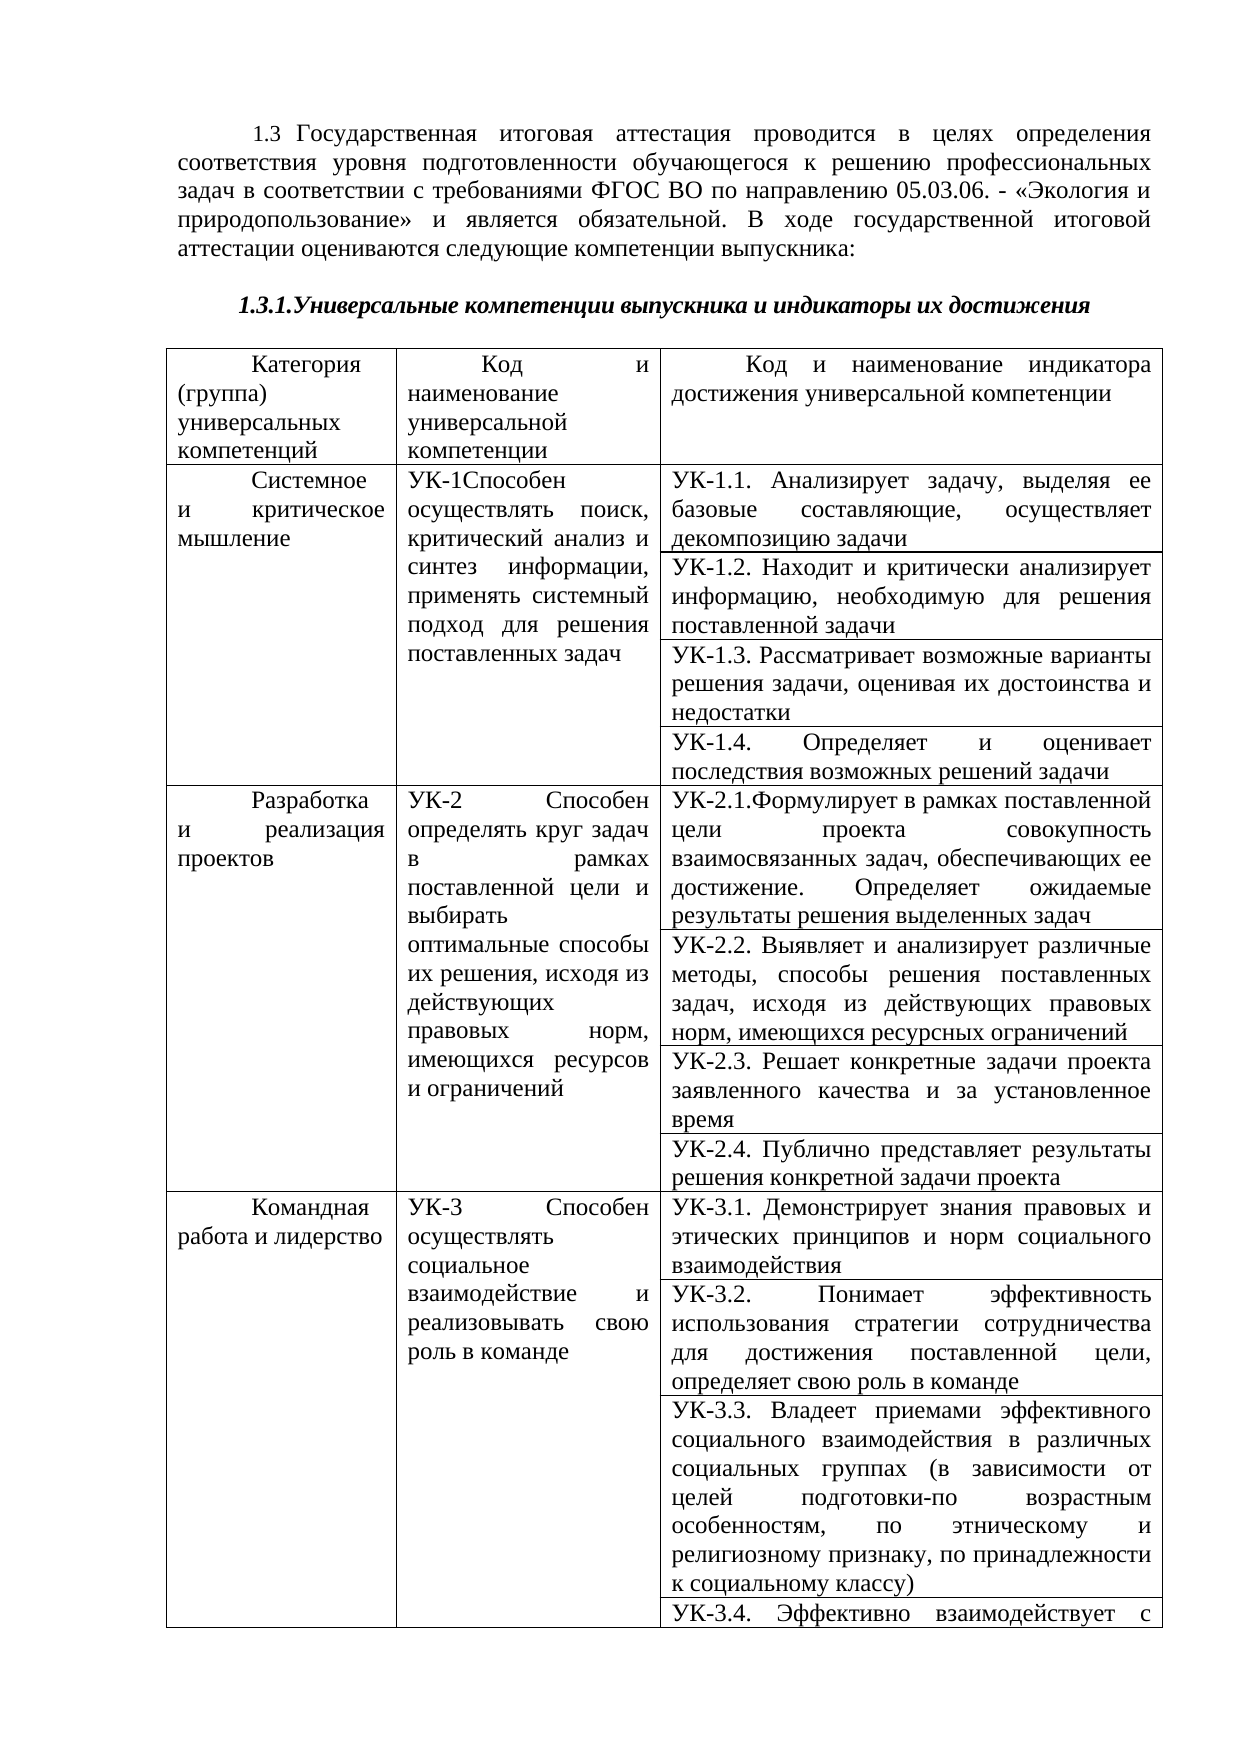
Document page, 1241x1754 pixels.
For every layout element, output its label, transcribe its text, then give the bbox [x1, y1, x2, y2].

table_cell УК-2.2. Выявляет и анализирует различные методы, способы решения поставленных задач, исходя из действующих правовых норм, имеющихся ресурсных ограничений [661, 930, 1162, 1045]
list Государственная итоговая аттестация проводится в целях определения соответствия уровня подготовленности обучающегося к решению профессиональных задач в соответствии с требованиями ФГОС ВО по направлению 05.03.06. - «Экология и природопользование» и является обязательной. В ходе государственной итоговой аттестации оцениваются следующие компетенции выпускника: [177, 118, 1152, 262]
table_cell УК-2.1.Формулирует в рамках поставленной цели проекта совокупность взаимосвязанных задач, обеспечивающих ее достижение. Определяет ожидаемые результаты решения выделенных задач [661, 786, 1162, 929]
table_cell УК-1.4. Определяет и оценивает последствия возможных решений задачи [661, 727, 1162, 784]
table_cell УК-3.2. Понимает эффективность использования стратегии сотрудничества для достижения поставленной цели, определяет свою роль в команде [661, 1280, 1162, 1394]
text 1.3.1.Универсальные компетенции выпускника и индикаторы их достижения [177, 291, 1152, 319]
table_cell УК-1.3. Рассматривает возможные варианты решения задачи, оценивая их достоинства и недостатки [661, 640, 1162, 726]
table_cell Разработка и реализация проектов [167, 786, 396, 1191]
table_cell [661, 1598, 1162, 1627]
table_cell УК-2.4. Публично представляет результаты решения конкретной задачи проекта [661, 1134, 1162, 1191]
table_cell УК-1Способен осуществлять поиск, критический анализ и синтез информации, применять системный подход для решения поставленных задач [397, 465, 660, 784]
table_cell Системное и критическое мышление [167, 465, 396, 784]
table_cell УК-3.1. Демонстрирует знания правовых и этических принципов и норм социального взаимодействия [661, 1192, 1162, 1278]
table_cell УК-2 Способен определять круг задач в рамках поставленной цели и выбирать оптимальные способы их решения, исходя из действующих правовых норм, имеющихся ресурсов и ограничений [397, 786, 660, 1191]
table_cell УК-1.2. Находит и критически анализирует информацию, необходимую для решения поставленной задачи [661, 553, 1162, 639]
table_cell УК-2.3. Решает конкретные задачи проекта заявленного качества и за установленное время [661, 1046, 1162, 1133]
table_header Код и наименование индикатора достижения универсальной компетенции [661, 349, 1162, 464]
table_cell УК-1.1. Анализирует задачу, выделяя ее базовые составляющие, осуществляет декомпозицию задачи [661, 465, 1162, 551]
table_header Код и наименование универсальной компетенции [397, 349, 660, 464]
table_cell УК-3.3. Владеет приемами эффективного социального взаимодействия в различных социальных группах (в зависимости от целей подготовки-по возрастным особенностям, по этническому и религиозному признаку, по принадлежности к социальному классу) [661, 1396, 1162, 1597]
table_cell УК-3 Способен осуществлять социальное взаимодействие и реализовывать свою роль в команде [397, 1192, 660, 1627]
table_header Категория (группа) универсальных компетенций [167, 349, 396, 464]
table_cell Командная работа и лидерство [167, 1192, 396, 1627]
